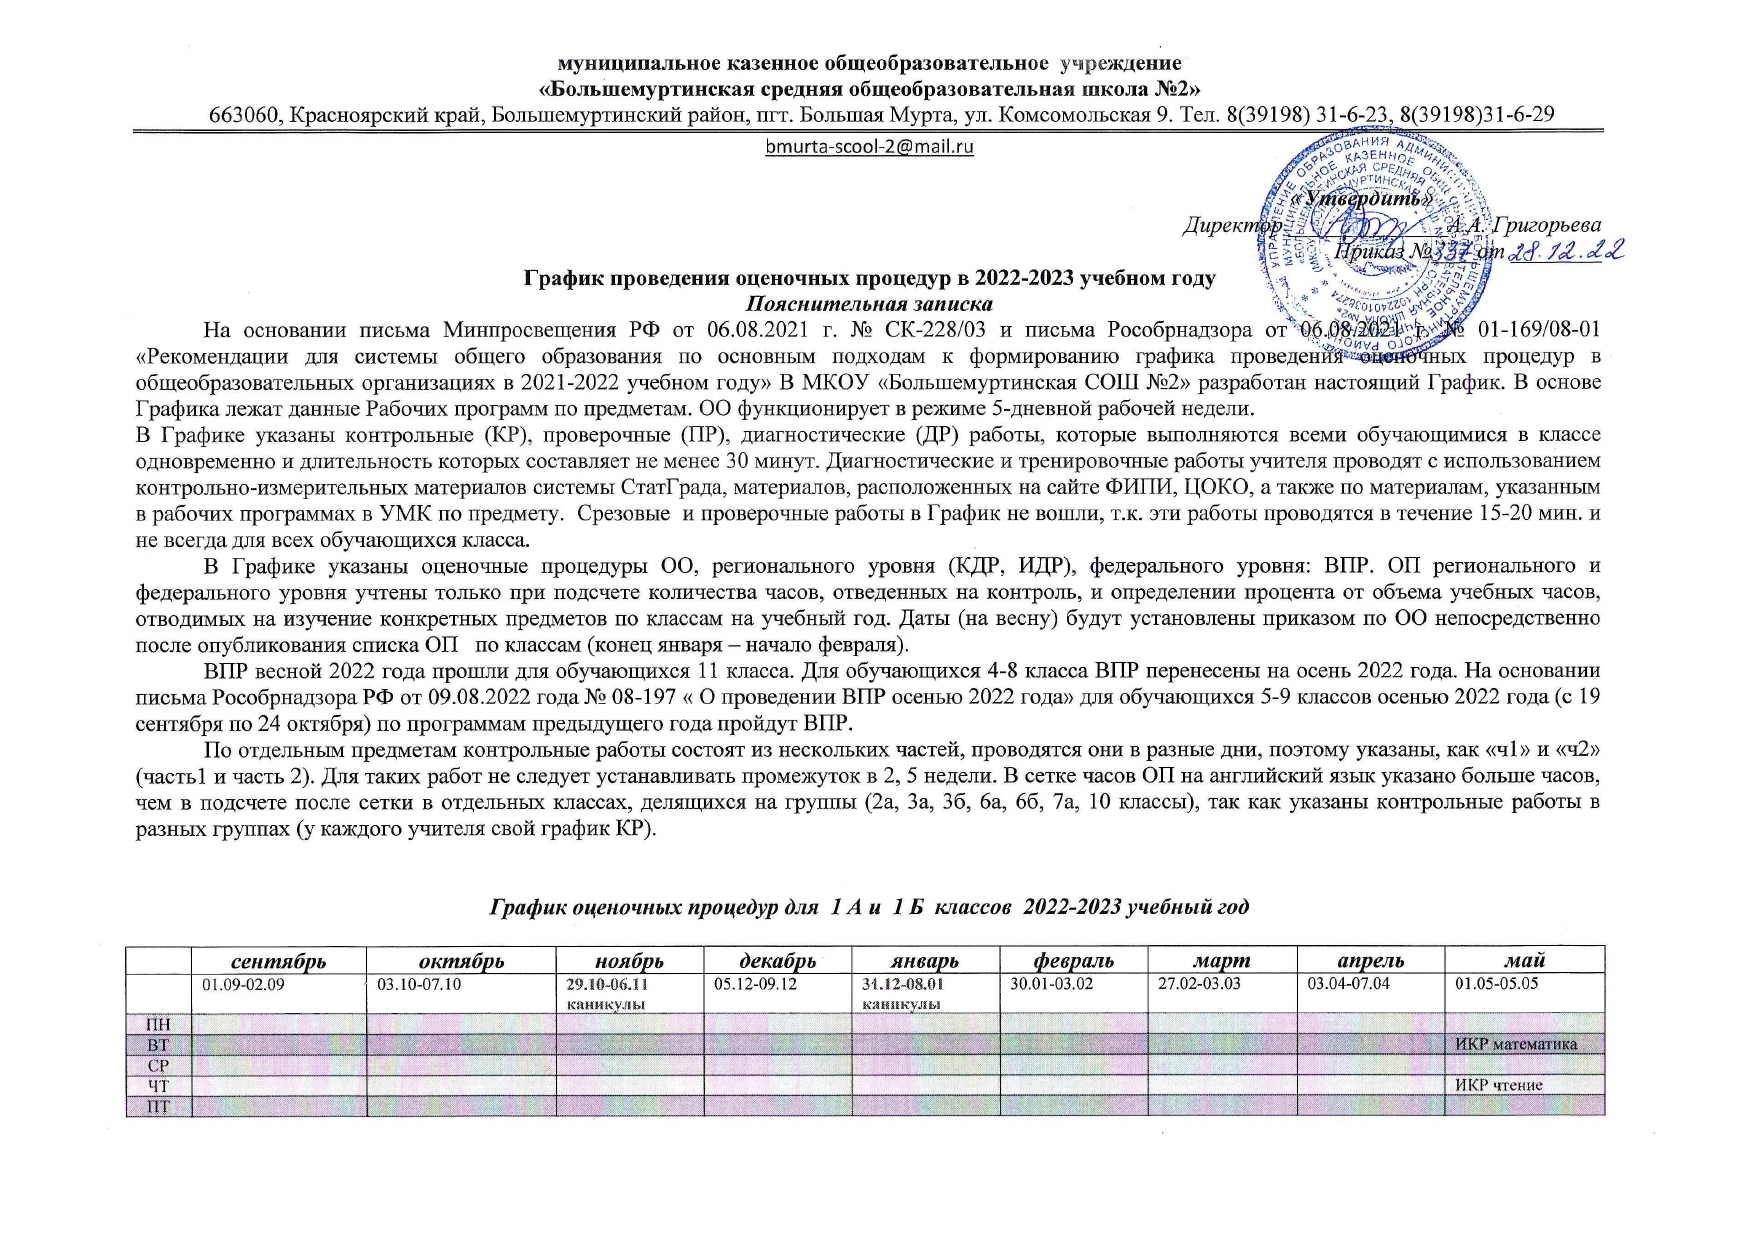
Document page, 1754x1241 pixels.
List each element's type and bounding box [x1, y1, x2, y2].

picture [75, 23, 1679, 1158]
